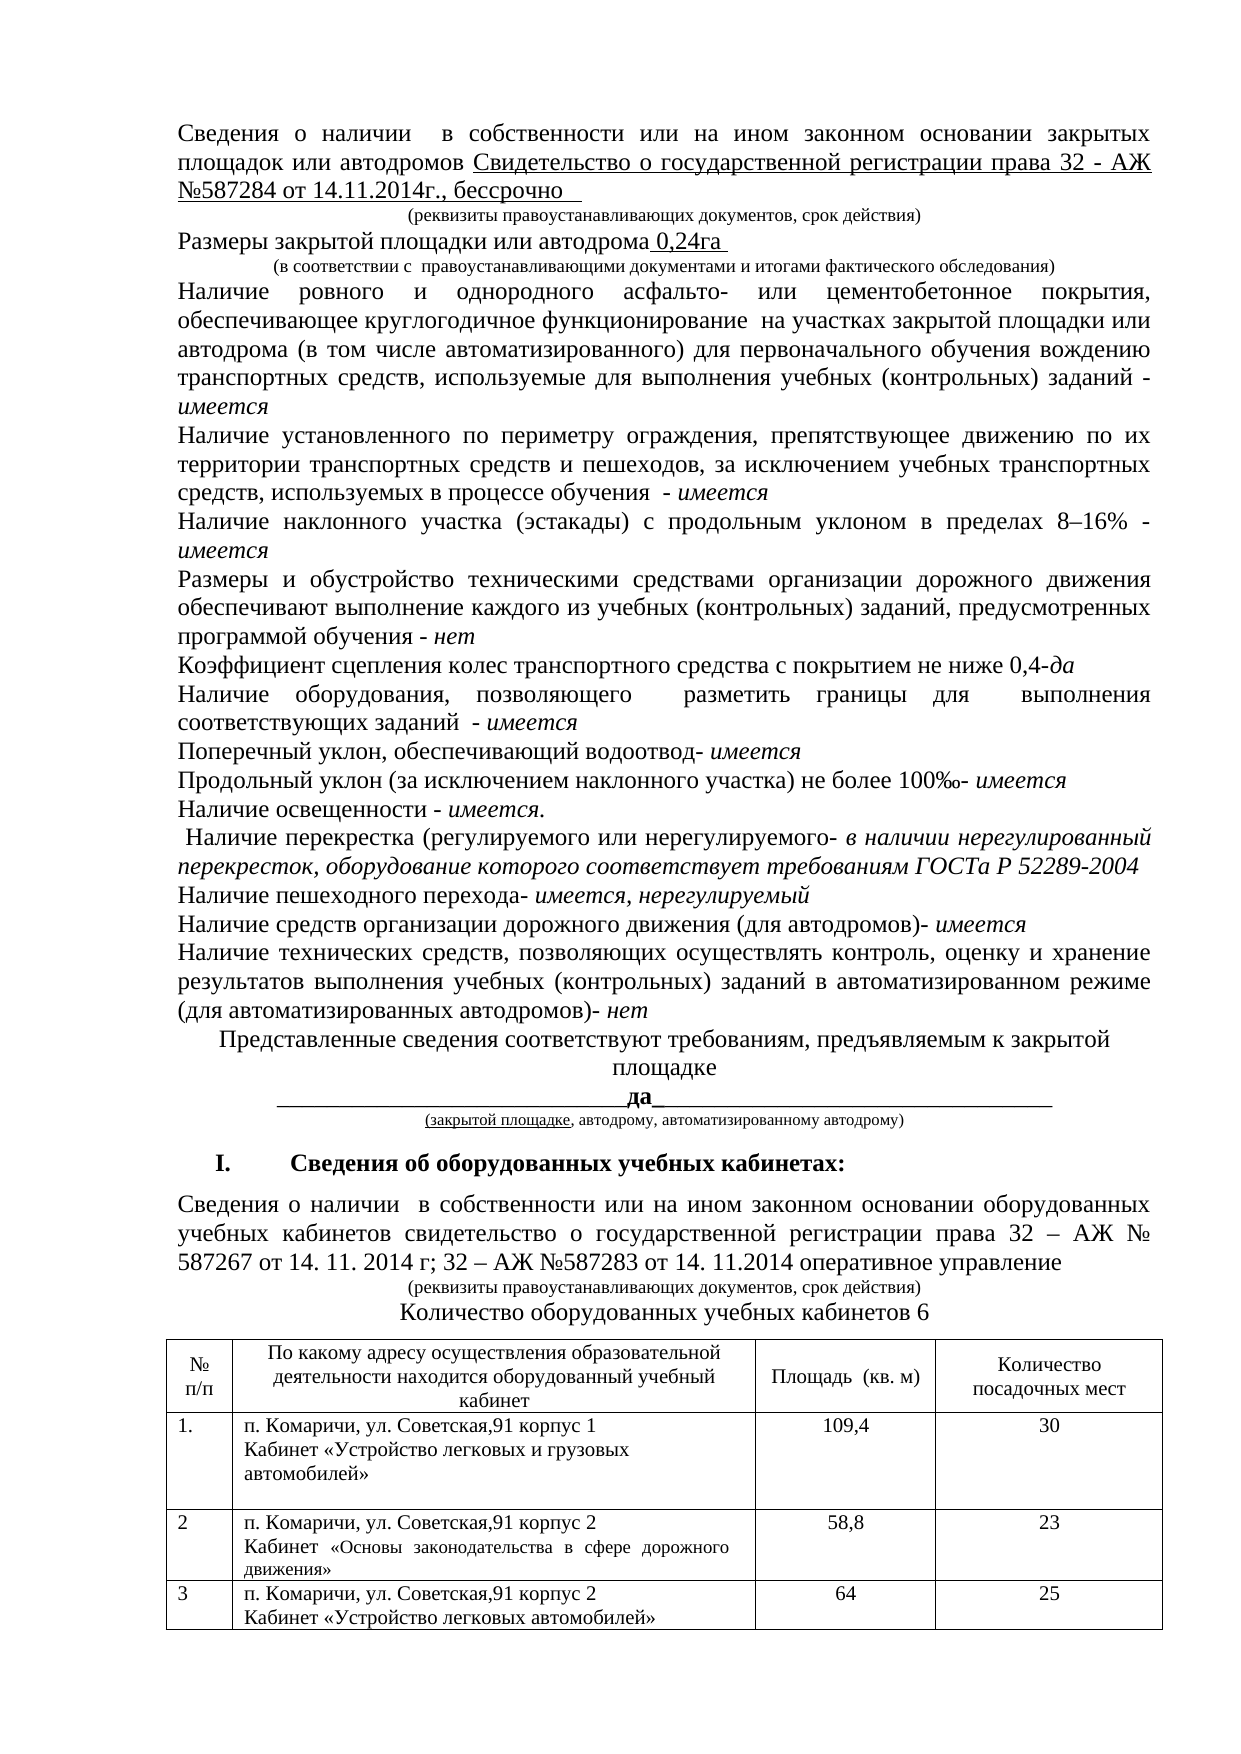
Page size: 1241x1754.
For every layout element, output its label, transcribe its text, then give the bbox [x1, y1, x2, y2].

table_header Количество посадочных мест [936, 1340, 1162, 1412]
text Наличие наклонного участка (эстакады) с продольным уклоном в пределах 8–16% - имеется [177, 506, 1152, 564]
text Наличие освещенности - имеется. [177, 794, 1152, 822]
table_cell 30 [936, 1413, 1162, 1509]
text (закрытой площадке, автодрому, автоматизированному автодрому) [177, 1110, 1152, 1129]
table_cell 1. [167, 1413, 232, 1509]
text Количество оборудованных учебных кабинетов 6 [177, 1297, 1152, 1326]
text Размеры и обустройство техническими средствами организации дорожного движения обеспечивают выполнение каждого из учебных (контрольных) заданий, предусмотренных программой обучения - нет [177, 564, 1152, 650]
table_cell 25 [936, 1581, 1162, 1629]
text Поперечный уклон, обеспечивающий водоотвод- имеется [177, 736, 1152, 765]
table_cell 109,4 [756, 1413, 935, 1509]
table_cell 23 [936, 1510, 1162, 1580]
text (в соответствии с правоустанавливающими документами и итогами фактического обследования) [177, 255, 1152, 276]
table_header № п/п [167, 1340, 232, 1412]
text Наличие перекрестка (регулируемого или нерегулируемого- в наличии нерегулированный перекресток, оборудование которого соответствует требованиям ГОСТа Р 52289-2004 [177, 822, 1152, 880]
text (реквизиты правоустанавливающих документов, срок действия) [177, 1276, 1152, 1297]
text Сведения о наличии в собственности или на ином законном основании закрытых площадок или автодромов Свидетельство о государственной регистрации права 32 - АЖ №587284 от 14.11.2014г., бессрочно [177, 118, 1152, 204]
table_cell п. Комаричи, ул. Советская,91 корпус 2 Кабинет «Устройство легковых автомобилей» [233, 1581, 755, 1629]
table_cell 64 [756, 1581, 935, 1629]
table_cell 3 [167, 1581, 232, 1629]
text Наличие средств организации дорожного движения (для автодромов)- имеется [177, 909, 1152, 937]
table_cell п. Комаричи, ул. Советская,91 корпус 1 Кабинет «Устройство легковых и грузовых автомобилей» [233, 1413, 755, 1509]
text (реквизиты правоустанавливающих документов, срок действия) [177, 204, 1152, 226]
text Продольный уклон (за исключением наклонного участка) не более 100‰- имеется [177, 765, 1152, 794]
list Сведения об оборудованных учебных кабинетах: [215, 1148, 1152, 1177]
text Размеры закрытой площадки или автодрома 0,24га [177, 226, 1152, 255]
text Наличие пешеходного перехода- имеется, нерегулируемый [177, 880, 1152, 909]
text Наличие технических средств, позволяющих осуществлять контроль, оценку и хранение результатов выполнения учебных (контрольных) заданий в автоматизированном режиме (для автоматизированных автодромов)- нет [177, 937, 1152, 1024]
table_cell 2 [167, 1510, 232, 1580]
text Наличие оборудования, позволяющего разметить границы для выполнения соответствующих заданий - имеется [177, 679, 1152, 736]
text Сведения о наличии в собственности или на ином законном основании оборудованных учебных кабинетов свидетельство о государственной регистрации права 32 – АЖ № 587267 от 14. 11. 2014 г; 32 – АЖ №587283 от 14. 11.2014 оперативное управление [177, 1189, 1152, 1276]
text Представленные сведения соответствуют требованиям, предъявляемым к закрытой площадке [177, 1024, 1152, 1081]
table_header Площадь (кв. м) [756, 1340, 935, 1412]
table_header По какому адресу осуществления образовательной деятельности находится оборудованный учебный кабинет [233, 1340, 755, 1412]
table_cell п. Комаричи, ул. Советская,91 корпус 2 Кабинет «Основы законодательства в сфере дорожного движения» [233, 1510, 755, 1580]
text ____________________________да________________________________ [177, 1081, 1152, 1110]
text Наличие ровного и однородного асфальто- или цементобетонное покрытия, обеспечивающее круглогодичное функционирование на участках закрытой площадки или автодрома (в том числе автоматизированного) для первоначального обучения вождению транспортных средств, используемые для выполнения учебных (контрольных) заданий - имеется [177, 276, 1152, 420]
text Наличие установленного по периметру ограждения, препятствующее движению по их территории транспортных средств и пешеходов, за исключением учебных транспортных средств, используемых в процессе обучения - имеется [177, 420, 1152, 506]
table_cell 58,8 [756, 1510, 935, 1580]
text Коэффициент сцепления колес транспортного средства с покрытием не ниже 0,4-да [177, 650, 1152, 679]
